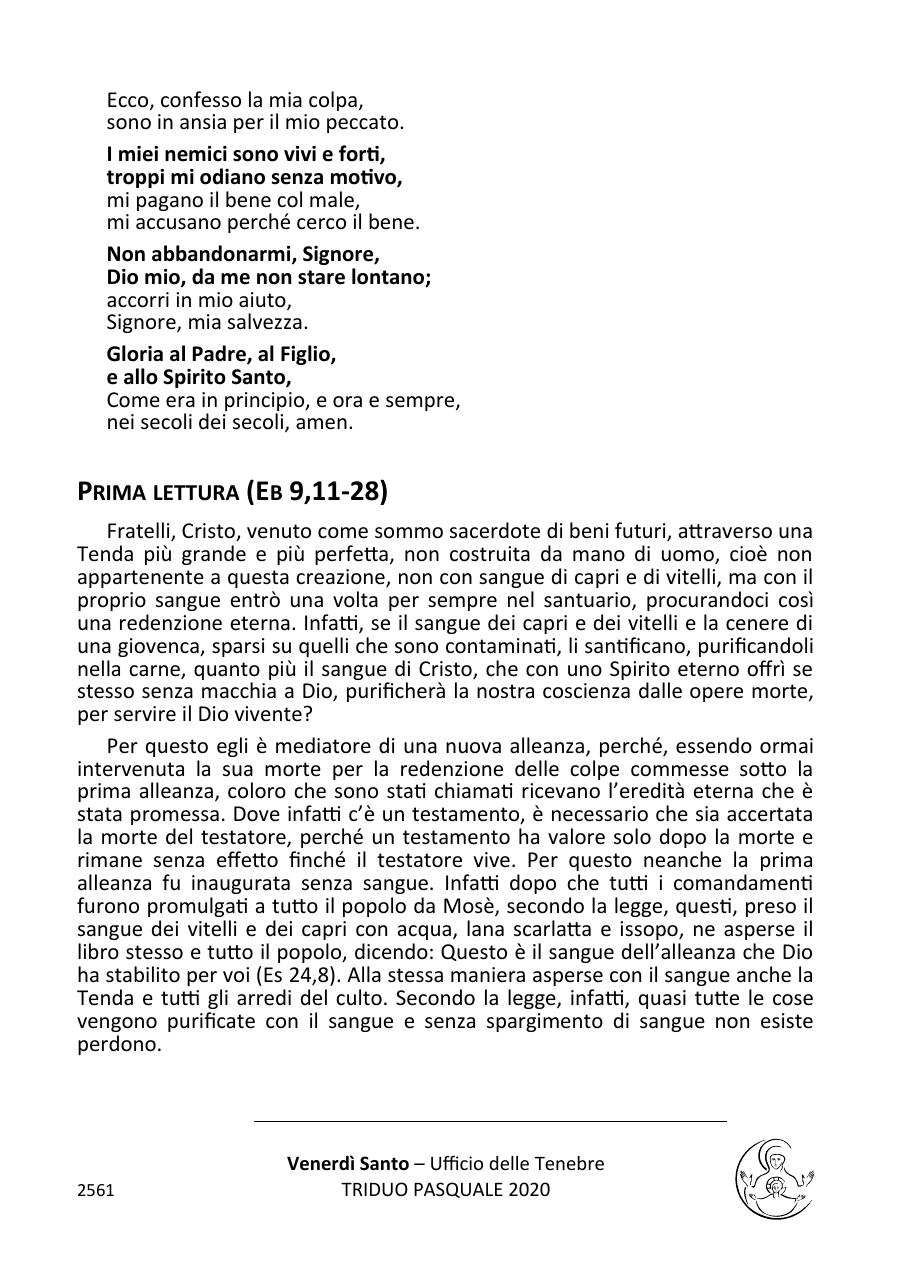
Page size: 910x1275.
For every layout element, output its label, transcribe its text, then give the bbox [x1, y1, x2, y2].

text Fratelli, Cristo, venuto come sommo sacerdote di beni futuri, attraverso una Tenda più grande e più perfetta, non costruita da mano di uomo, cioè non appartenente a questa creazione, non con sangue di capri e di vitelli, ma con il proprio sangue entrò una volta per sempre nel santuario, procurandoci così una redenzione eterna. Infatti, se il sangue dei capri e dei vitelli e la cenere di una giovenca, sparsi su quelli che sono contaminati, li santificano, purificandoli nella carne, quanto più il sangue di Cristo, che con uno Spirito eterno offrì se stesso senza macchia a Dio, purificherà la nostra coscienza dalle opere morte, per servire il Dio vivente? [77, 520, 815, 726]
text I miei nemici sono vivi e forti, troppi mi odiano senza motivo, mi pagano il bene col male, mi accusano perché cerco il bene. [106, 143, 815, 234]
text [106, 89, 815, 134]
text Per questo egli è mediatore di una nuova alleanza, perché, essendo ormai intervenuta la sua morte per la redenzione delle colpe commesse sotto la prima alleanza, coloro che sono stati chiamati ricevano l’eredità eterna che è stata promessa. Dove infatti c’è un testamento, è necessario che sia accertata la morte del testatore, perché un testamento ha valore solo dopo la morte e rimane senza effetto finché il testatore vive. Per questo neanche la prima alleanza fu inaugurata senza sangue. Infatti dopo che tutti i comandamenti furono promulgati a tutto il popolo da Mosè, secondo la legge, questi, preso il sangue dei vitelli e dei capri con acqua, lana scarlatta e issopo, ne asperse il libro stesso e tutto il popolo, dicendo: Questo è il sangue dell’alleanza che Dio ha stabilito per voi (Es 24,8). Alla stessa maniera asperse con il sangue anche la Tenda e tutti gli arredi del culto. Secondo la legge, infatti, quasi tutte le cose vengono purificate con il sangue e senza spargimento di sangue non esiste perdono. [77, 735, 815, 1056]
text Non abbandonarmi, Signore, Dio mio, da me non stare lontano; accorri in mio aiuto, Signore, mia salvezza. [106, 243, 815, 334]
subtitle Prima lettura (Eb 9,11-28) [77, 472, 815, 508]
text Gloria al Padre, al Figlio, e allo Spirito Santo, Come era in principio, e ora e sempre, nei secoli dei secoli, amen. [106, 343, 815, 434]
